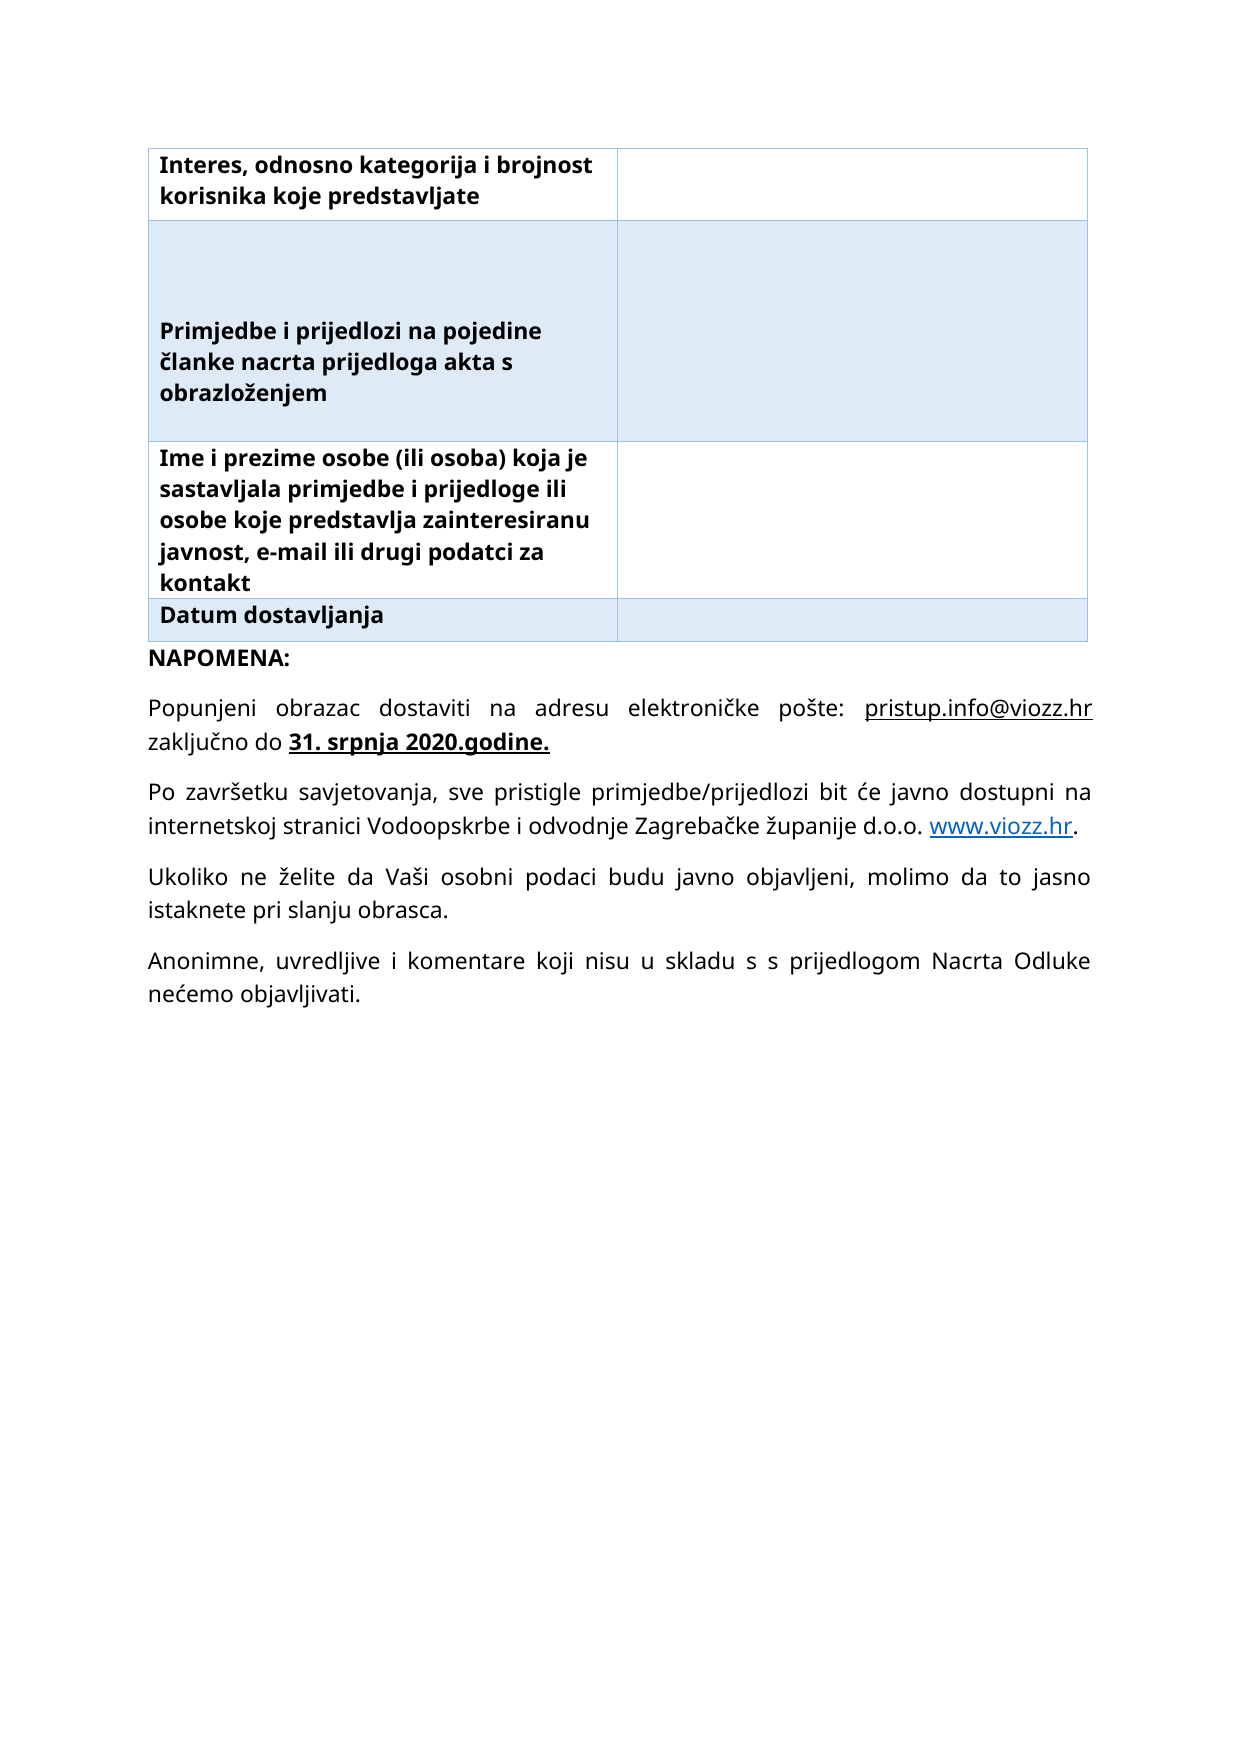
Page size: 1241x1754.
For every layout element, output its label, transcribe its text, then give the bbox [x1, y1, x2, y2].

table_cell Ime i prezime osobe (ili osoba) koja je sastavljala primjedbe i prijedloge ili osobe koje predstavlja zainteresiranu javnost, e-mail ili drugi podatci za kontakt [149, 442, 617, 598]
text Ukoliko ne želite da Vaši osobni podaci budu javno objavljeni, molimo da to jasno istaknete pri slanju obrasca. [148, 860, 1093, 925]
text Anonimne, uvredljive i komentare koji nisu u skladu s s prijedlogom Nacrta Odluke nećemo objavljivati. [148, 944, 1093, 1009]
text Po završetku savjetovanja, sve pristigle primjedbe/prijedlozi bit će javno dostupni na internetskoj stranici Vodoopskrbe i odvodnje Zagrebačke županije d.o.o. www.viozz.hr. [148, 776, 1093, 841]
text NAPOMENA: [148, 642, 1093, 673]
table_cell Primjedbe i prijedlozi na pojedine članke nacrta prijedloga akta s obrazloženjem [149, 221, 617, 441]
table_cell [618, 221, 1087, 441]
table_cell [618, 149, 1087, 220]
table_cell Interes, odnosno kategorija i brojnost korisnika koje predstavljate [149, 149, 617, 220]
table_cell Datum dostavljanja [149, 599, 617, 641]
table_cell [618, 599, 1087, 641]
table_cell [618, 442, 1087, 598]
text Popunjeni obrazac dostaviti na adresu elektroničke pošte: pristup.info@viozz.hr zaključno do 31. srpnja 2020.godine. [148, 692, 1093, 757]
